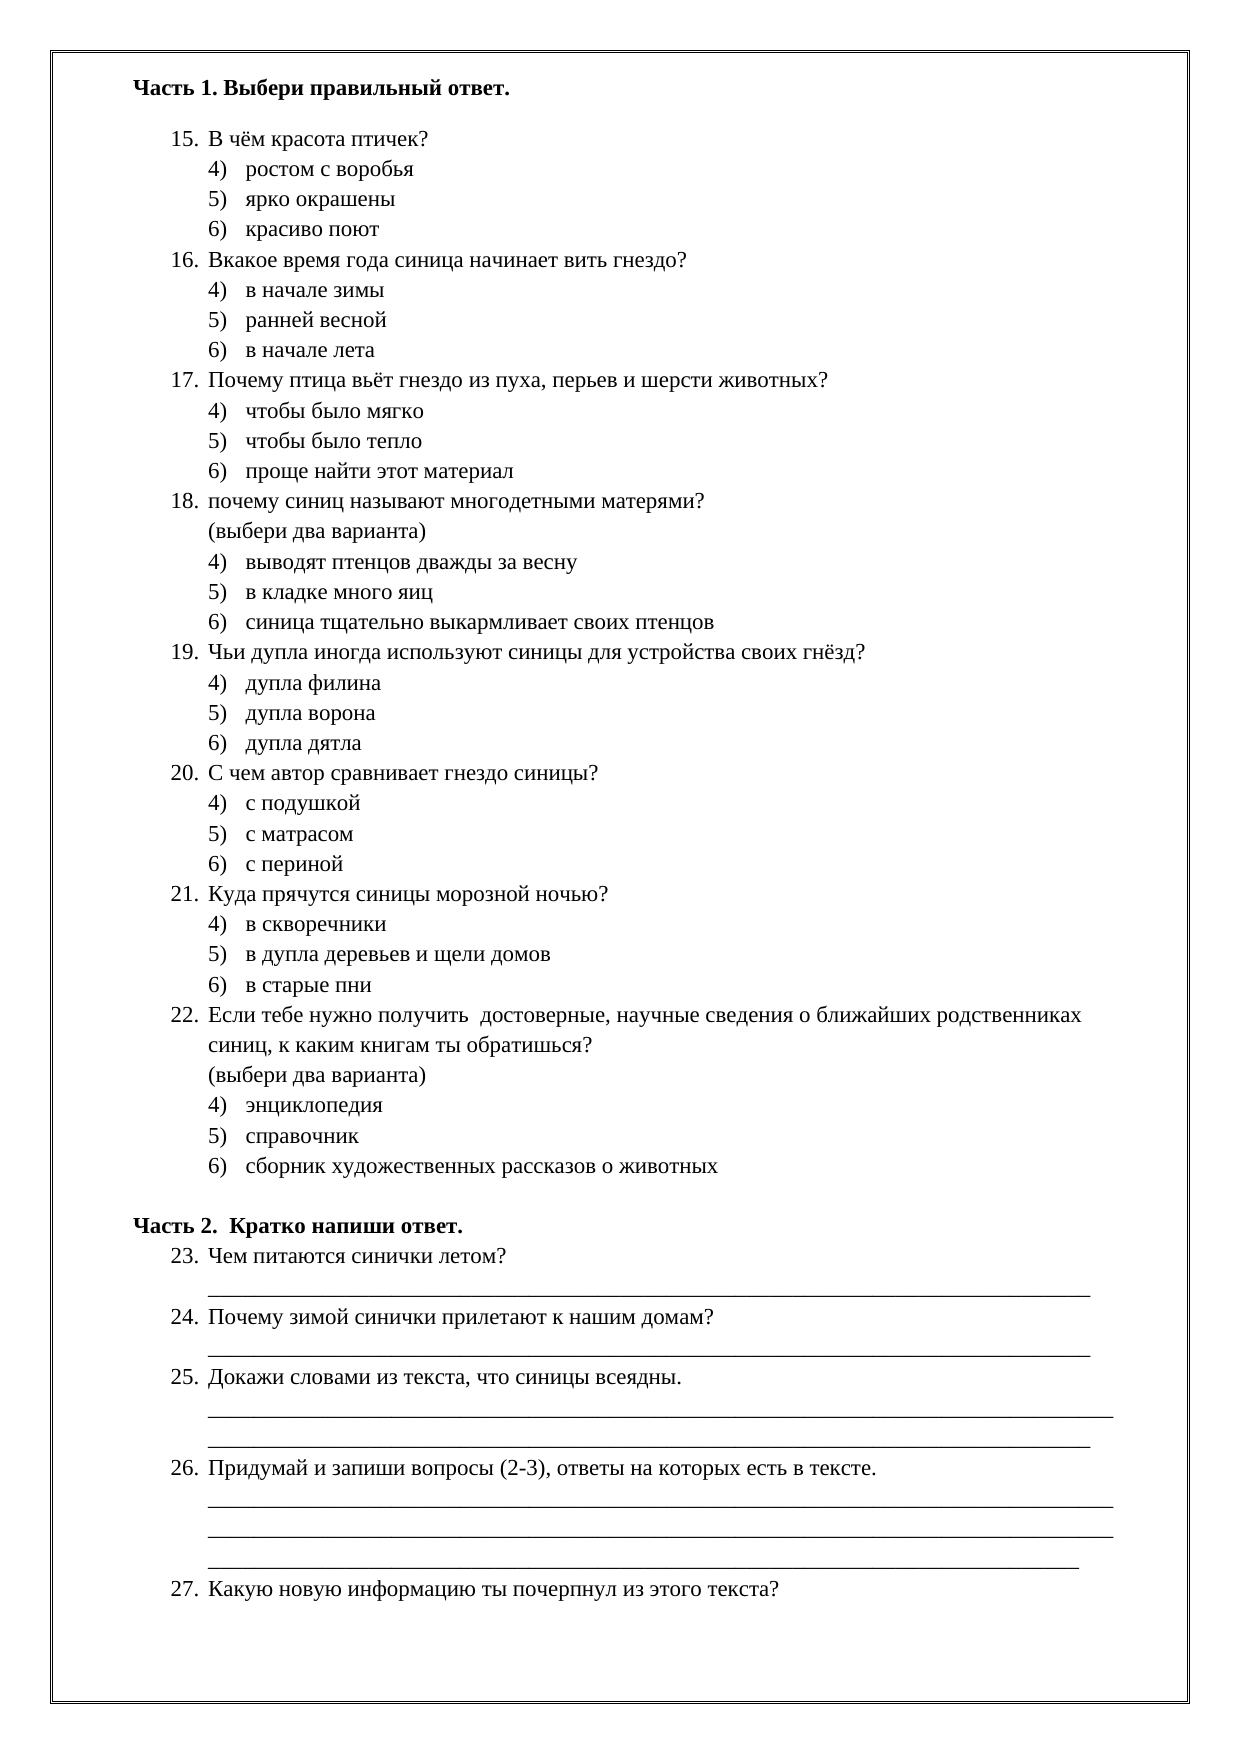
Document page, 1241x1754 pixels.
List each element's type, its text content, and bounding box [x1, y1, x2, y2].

list Придумай и запиши вопросы (2-3), ответы на которых есть в тексте. [170, 1454, 1122, 1480]
list дупла филина [208, 669, 1122, 695]
list красиво поют [208, 216, 1122, 242]
list ярко окрашены [208, 185, 1122, 212]
list В чём красота птичек? [170, 125, 1122, 151]
text Часть 1. Выбери правильный ответ. [133, 74, 1122, 100]
list ____________________________________________________________________________________________________________________________________________________________ [208, 1394, 1122, 1450]
list выводят птенцов дважды за весну [208, 548, 1122, 574]
list дупла ворона [208, 699, 1122, 725]
list с периной [208, 850, 1122, 876]
list в дупла деревьев и щели домов [208, 941, 1122, 967]
list в начале лета [208, 336, 1122, 363]
list Почему зимой синички прилетают к нашим домам? [170, 1303, 1122, 1329]
list энциклопедия [208, 1092, 1122, 1118]
list в скворечники [208, 910, 1122, 937]
list в начале зимы [208, 276, 1122, 302]
list Куда прячутся синицы морозной ночью? [170, 880, 1122, 906]
list ранней весной [208, 306, 1122, 332]
list с подушкой [208, 789, 1122, 816]
list Чьи дупла иногда используют синицы для устройства своих гнёзд? [170, 638, 1122, 665]
list Чем питаются синички летом? [170, 1243, 1122, 1269]
list (выбери два варианта) [208, 1061, 1122, 1088]
list синица тщательно выкармливает своих птенцов [208, 608, 1122, 634]
list ростом с воробья [208, 155, 1122, 181]
list (выбери два варианта) [208, 518, 1122, 544]
list почему синиц называют многодетными матерями? [170, 487, 1122, 514]
list в старые пни [208, 971, 1122, 997]
list чтобы было тепло [208, 427, 1122, 453]
list справочник [208, 1122, 1122, 1148]
list Почему птица вьёт гнездо из пуха, перьев и шерсти животных? [170, 367, 1122, 393]
list проще найти этот материал [208, 457, 1122, 483]
list в кладке много яиц [208, 578, 1122, 604]
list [208, 1484, 1122, 1571]
list дупла дятла [208, 729, 1122, 755]
list с матрасом [208, 820, 1122, 846]
list Какую новую информацию ты почерпнул из этого текста? [170, 1575, 1122, 1601]
list Если тебе нужно получить достоверные, научные сведения о ближайших родственниках синиц, к каким книгам ты обратишься? [170, 1001, 1122, 1057]
list сборник художественных рассказов о животных [208, 1152, 1122, 1178]
list С чем автор сравнивает гнездо синицы? [170, 759, 1122, 786]
list Часть 2. Кратко напиши ответ. [133, 1212, 1122, 1239]
list _____________________________________________________________________________ [208, 1333, 1122, 1359]
list Докажи словами из текста, что синицы всеядны. [170, 1363, 1122, 1390]
list Вкакое время года синица начинает вить гнездо? [170, 246, 1122, 272]
list _____________________________________________________________________________ [208, 1273, 1122, 1299]
list чтобы было мягко [208, 397, 1122, 423]
